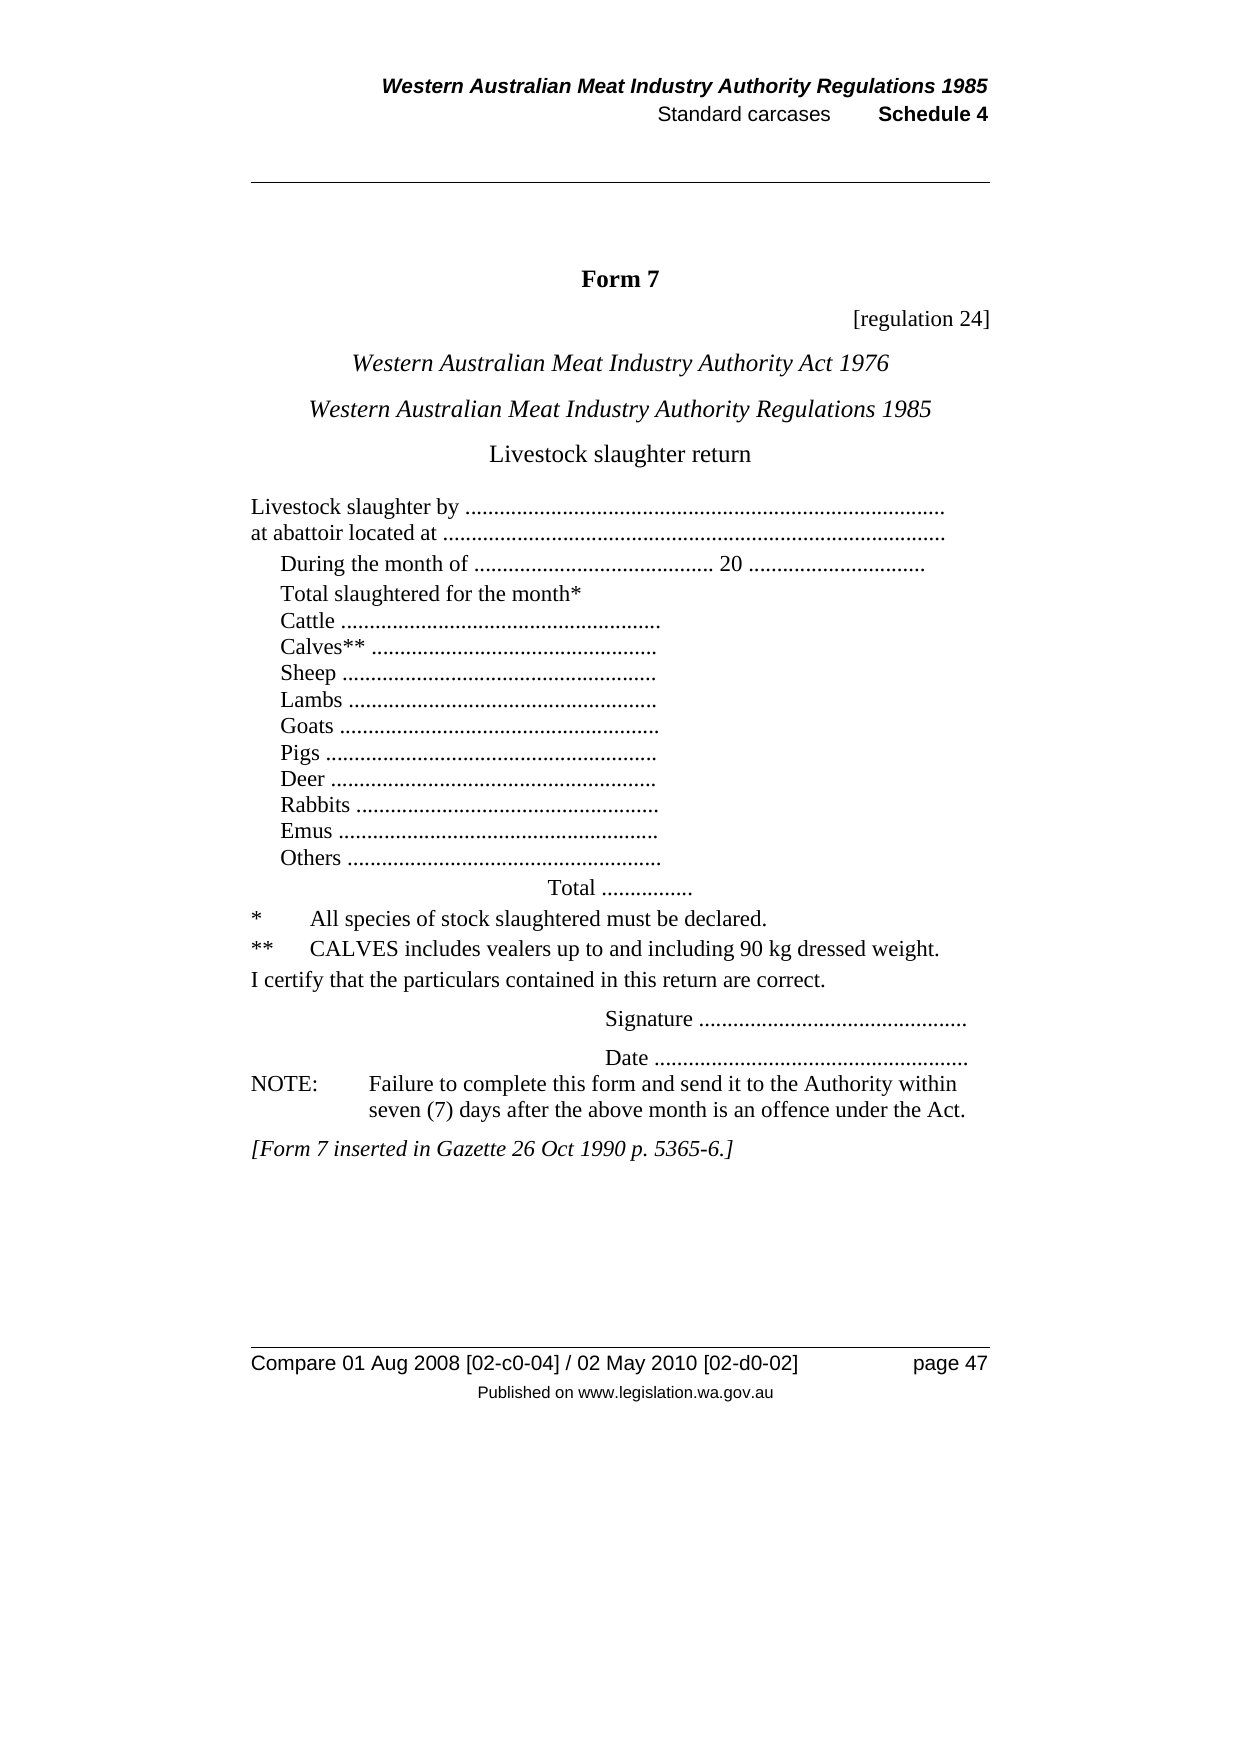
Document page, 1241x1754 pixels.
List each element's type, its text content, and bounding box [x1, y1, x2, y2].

subtitle Western Australian Meat Industry Authority Regulations 1985 [251, 394, 990, 423]
text Others ....................................................... [251, 844, 990, 870]
text [regulation 24] [251, 305, 990, 332]
text Cattle ........................................................ [251, 607, 990, 633]
text Deer ......................................................... [251, 765, 990, 791]
text at abattoir located at ........................................................................................ [251, 519, 990, 546]
text Pigs .......................................................... [251, 738, 990, 765]
text Date ....................................................... [251, 1044, 990, 1070]
text Sheep ....................................................... [251, 659, 990, 686]
text Rabbits ..................................................... [251, 791, 990, 818]
text Total ................ [251, 874, 990, 901]
text Calves** .................................................. [251, 633, 990, 659]
text [Form 7 inserted in Gazette 26 Oct 1990 p. 5365-6.] [251, 1135, 990, 1162]
text * All species of stock slaughtered must be declared. [251, 905, 990, 931]
text Livestock slaughter by .................................................................................... [251, 493, 990, 519]
text Total slaughtered for the month* [251, 580, 990, 607]
text I certify that the particulars contained in this return are correct. [251, 966, 990, 992]
text Goats ........................................................ [251, 712, 990, 738]
subtitle Form 7 [251, 264, 990, 293]
text Signature ............................................... [251, 1005, 990, 1031]
text During the month of .......................................... 20 ............................... [251, 550, 990, 576]
text Emus ........................................................ [251, 818, 990, 844]
text Lambs ...................................................... [251, 686, 990, 712]
subtitle Western Australian Meat Industry Authority Act 1976 [251, 348, 990, 377]
text NOTE: Failure to complete this form and send it to the Authority within seven (7) days after the above month is an offence under the Act. [251, 1070, 990, 1123]
text ** CALVES includes vealers up to and including 90 kg dressed weight. [251, 936, 990, 962]
subtitle Livestock slaughter return [251, 439, 990, 468]
